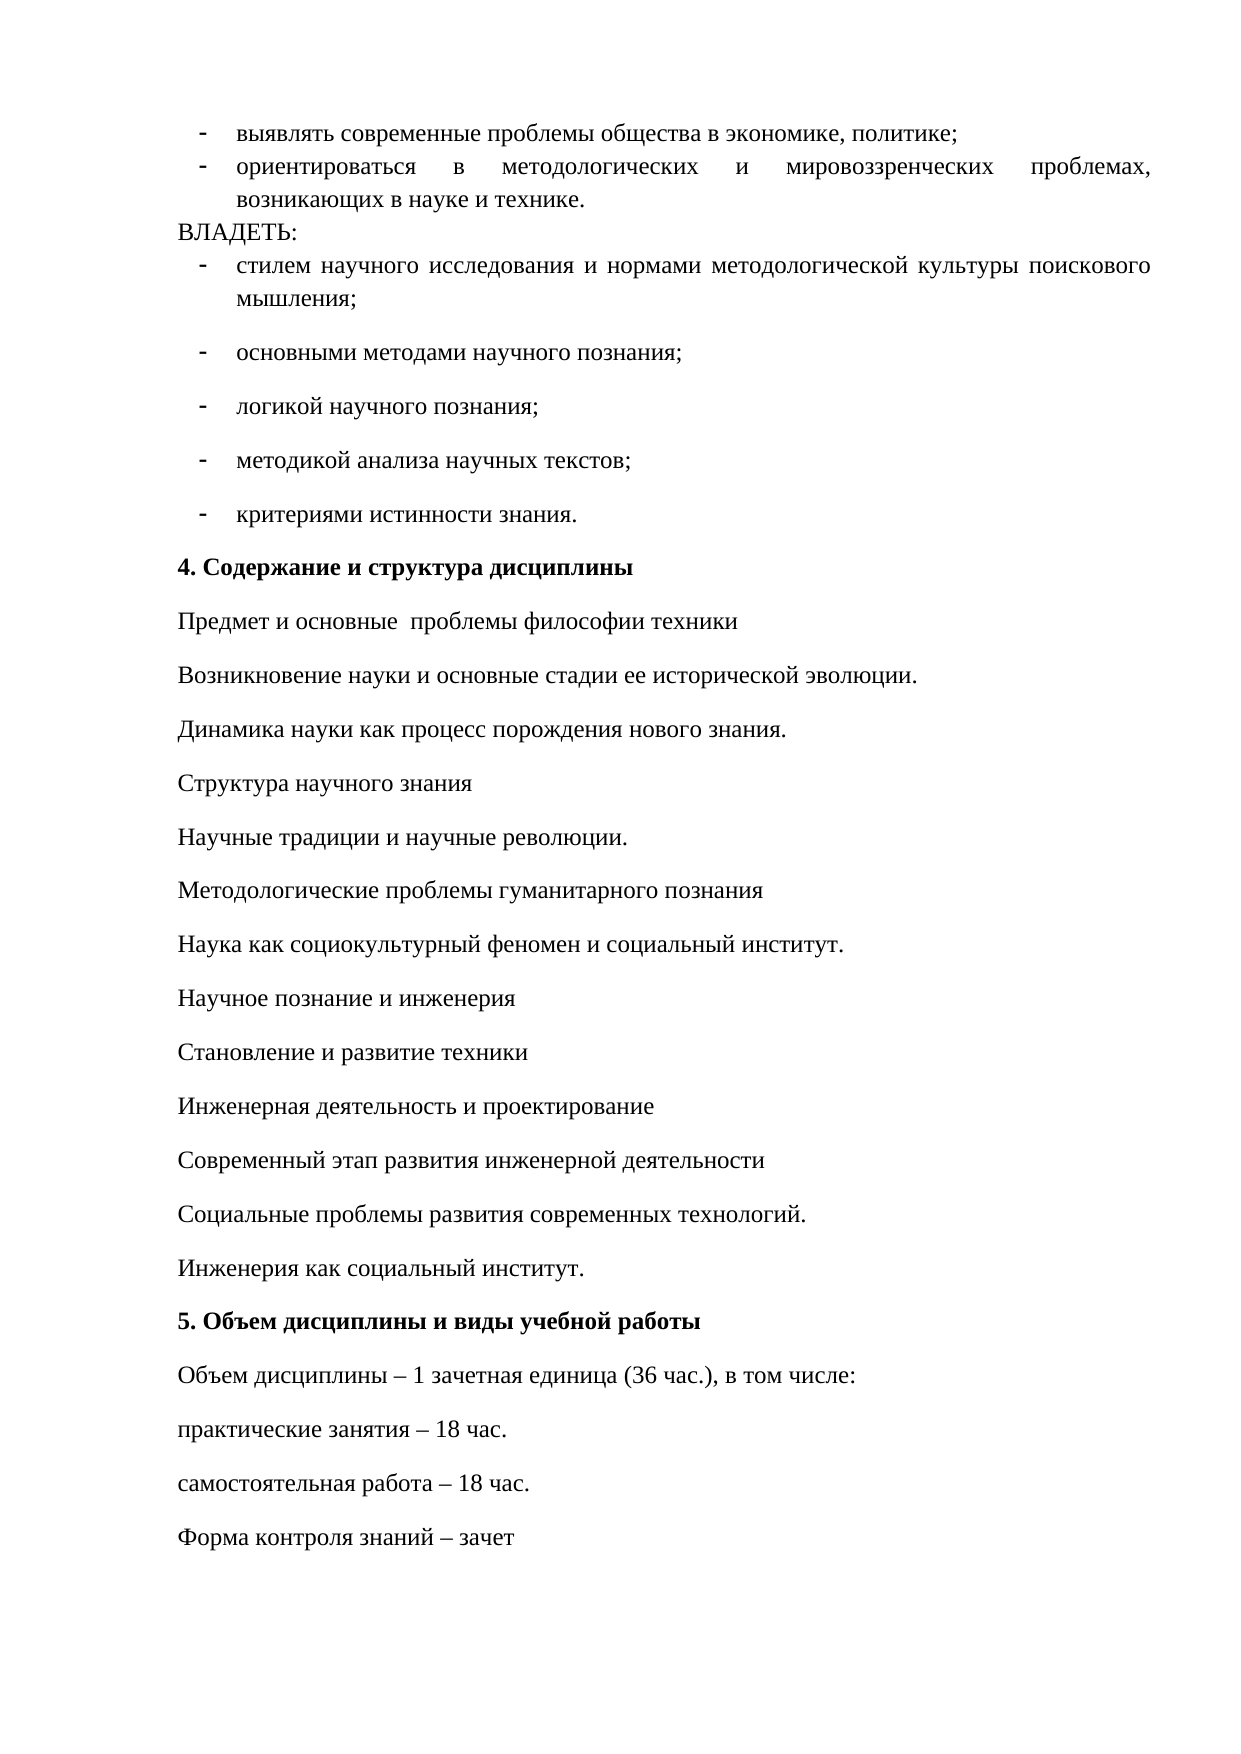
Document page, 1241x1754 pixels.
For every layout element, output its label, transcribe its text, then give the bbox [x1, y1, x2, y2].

text Инженерия как социальный институт. [177, 1253, 1152, 1281]
list ориентироваться в методологических и мировоззренческих проблемах, возникающих в науке и технике. [199, 151, 1152, 213]
text практические занятия – 18 час. [177, 1414, 1152, 1443]
list выявлять современные проблемы общества в экономике, политике; [199, 118, 1152, 147]
text Предмет и основные проблемы философии техники [177, 606, 1152, 635]
text 5. Объем дисциплины и виды учебной работы [177, 1306, 1152, 1335]
text ВЛАДЕТЬ: [177, 217, 1152, 246]
text Научное познание и инженерия [177, 983, 1152, 1012]
text Возникновение науки и основные стадии ее исторической эволюции. [177, 660, 1152, 689]
list методикой анализа научных текстов; [199, 445, 1152, 473]
text Становление и развитие техники [177, 1037, 1152, 1066]
text Современный этап развития инженерной деятельности [177, 1145, 1152, 1174]
text Наука как социокультурный феномен и социальный институт. [177, 929, 1152, 958]
text Инженерная деятельность и проектирование [177, 1091, 1152, 1120]
text Социальные проблемы развития современных технологий. [177, 1199, 1152, 1227]
text Структура научного знания [177, 768, 1152, 797]
list критериями истинности знания. [199, 499, 1152, 527]
list основными методами научного познания; [199, 337, 1152, 366]
text 4. Содержание и структура дисциплины [177, 552, 1152, 581]
text Научные традиции и научные революции. [177, 822, 1152, 851]
text Динамика науки как процесс порождения нового знания. [177, 714, 1152, 743]
list логикой научного познания; [199, 391, 1152, 420]
text самостоятельная работа – 18 час. [177, 1468, 1152, 1497]
text Объем дисциплины – 1 зачетная единица (36 час.), в том числе: [177, 1360, 1152, 1389]
list стилем научного исследования и нормами методологической культуры поискового мышления; [199, 250, 1152, 312]
text Форма контроля знаний – зачет [177, 1522, 1152, 1551]
text Методологические проблемы гуманитарного познания [177, 876, 1152, 904]
